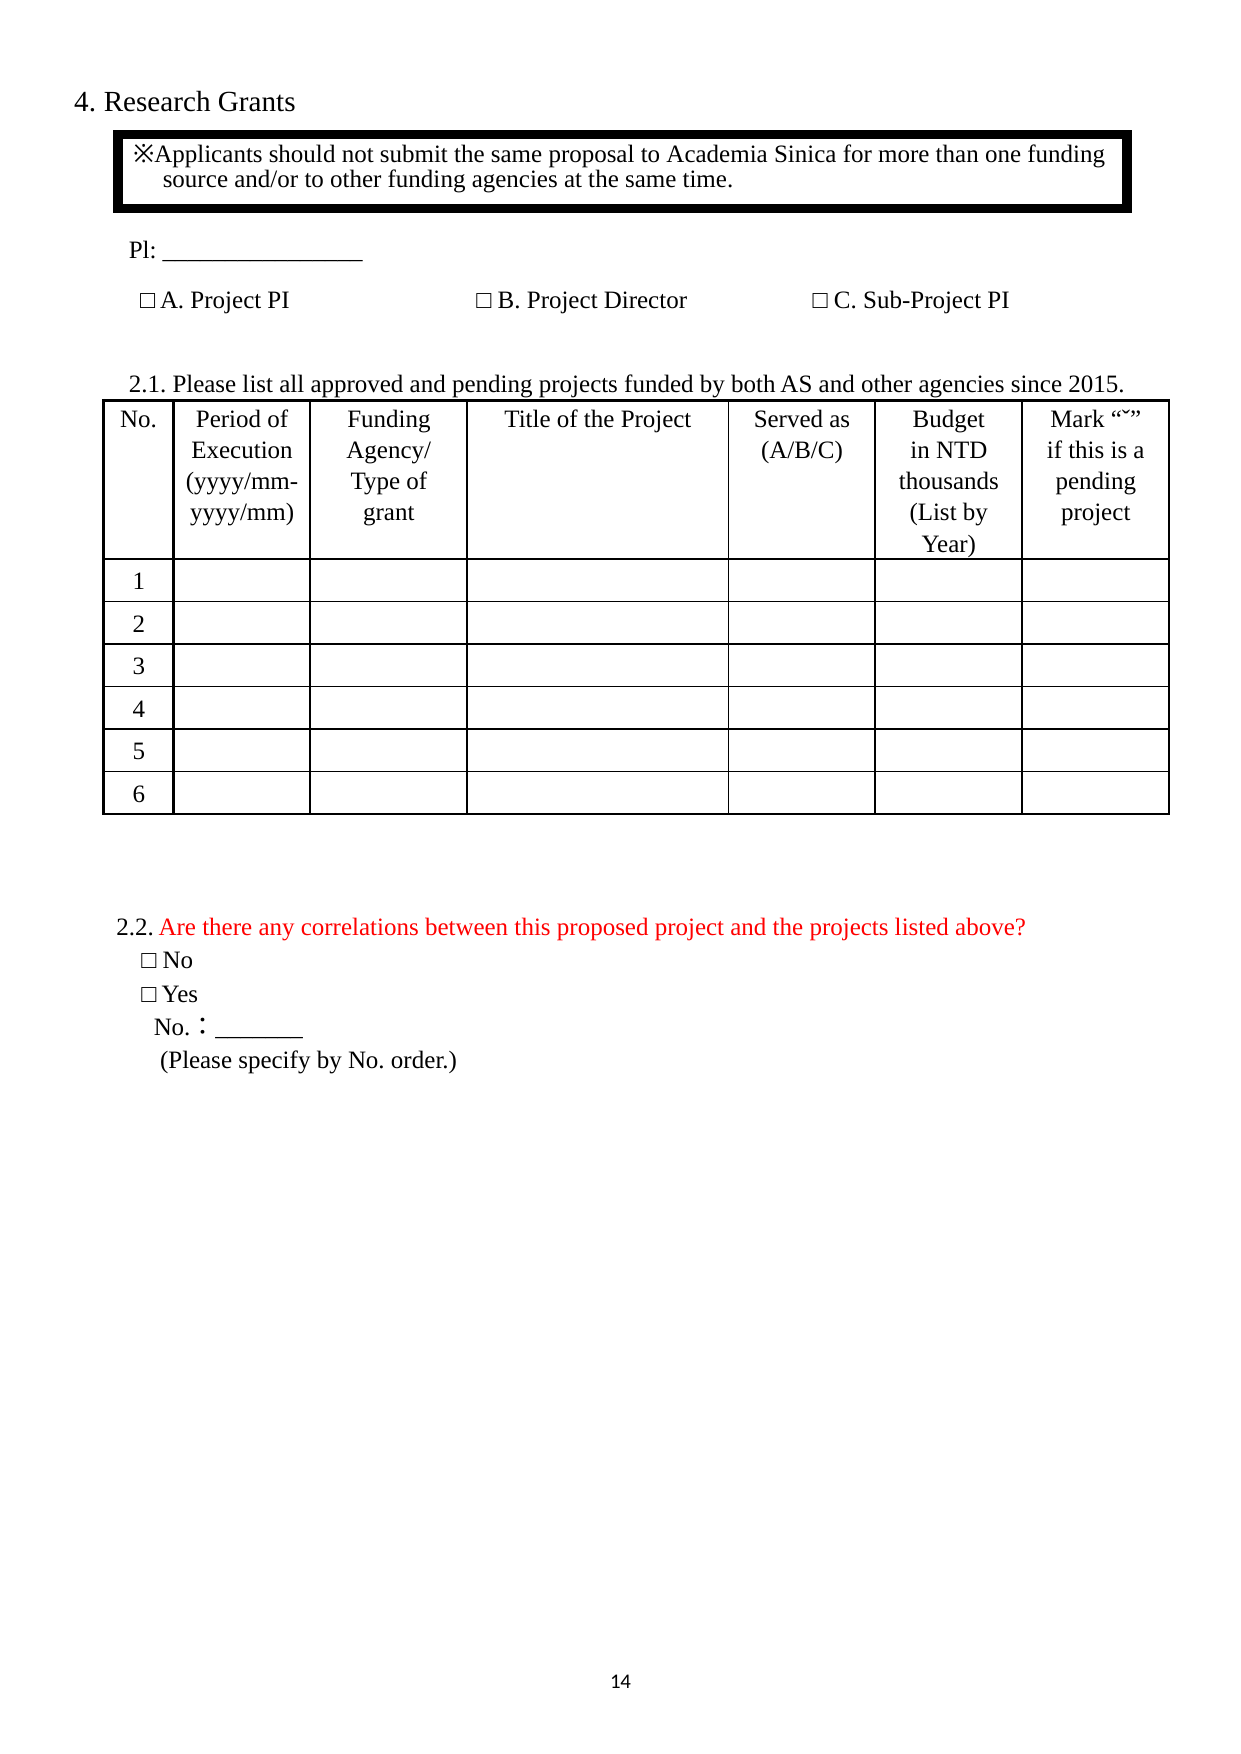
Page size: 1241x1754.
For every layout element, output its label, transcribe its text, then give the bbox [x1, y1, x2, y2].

table_header Title of the Project [468, 402, 728, 558]
table_header Funding Agency/ Type of grant [311, 402, 466, 558]
table_cell [175, 645, 309, 686]
table_cell [729, 772, 874, 813]
table_cell [468, 687, 728, 728]
text □ No [141, 942, 1137, 975]
text No.：_______ (Please specify by No. order.) [141, 1009, 1137, 1075]
table_cell [175, 730, 309, 771]
table_cell [729, 687, 874, 728]
table_cell [468, 772, 728, 813]
table_cell 3 [105, 645, 172, 686]
table_cell [729, 602, 874, 643]
table_cell [468, 645, 728, 686]
text Pl: ________________ [128, 167, 1137, 264]
table_cell [729, 730, 874, 771]
table_cell [175, 560, 309, 601]
list 2.1. Please list all approved and pending projects funded by both AS and other agencies since 2015. [128, 368, 1137, 399]
table_header No. [105, 402, 172, 558]
table_cell [1023, 560, 1168, 601]
table_cell [876, 772, 1021, 813]
table_header Mark “ˇ” if this is a pending project [1023, 402, 1168, 558]
table_cell [729, 560, 874, 601]
table_cell [175, 602, 309, 643]
table_cell [311, 730, 466, 771]
table_cell [876, 602, 1021, 643]
table_cell [311, 602, 466, 643]
table_header □ B. Project Director [465, 264, 801, 336]
table_cell [1023, 602, 1168, 643]
table_cell [311, 687, 466, 728]
table_cell [1023, 645, 1168, 686]
table_header □ C. Sub-Project PI [801, 264, 1137, 336]
table_cell [1023, 730, 1168, 771]
table_cell [311, 772, 466, 813]
table_cell [175, 772, 309, 813]
table_cell [876, 645, 1021, 686]
table_header Served as (A/B/C) [729, 402, 874, 558]
text 2.2. Are there any correlations between this proposed project and the projects listed above? [41, 909, 1137, 942]
table_cell [1023, 772, 1168, 813]
table_cell [175, 687, 309, 728]
table_header □ A. Project PI [129, 264, 465, 336]
table_cell [468, 560, 728, 601]
text □ Yes [141, 975, 1137, 1009]
table_cell [729, 645, 874, 686]
table_cell [876, 560, 1021, 601]
table_cell [1023, 687, 1168, 728]
table_cell [876, 730, 1021, 771]
table_cell 4 [105, 687, 172, 728]
table_cell 2 [105, 602, 172, 643]
table_cell 1 [105, 560, 172, 601]
table_header Period of Execution (yyyy/mm-yyyy/mm) [175, 402, 309, 558]
table_cell [876, 687, 1021, 728]
table_cell 5 [105, 730, 172, 771]
table_cell [311, 645, 466, 686]
table_cell 6 [105, 772, 172, 813]
list Research Grants [74, 82, 1137, 119]
table_cell [468, 730, 728, 771]
table_cell [311, 560, 466, 601]
table_cell [468, 602, 728, 643]
